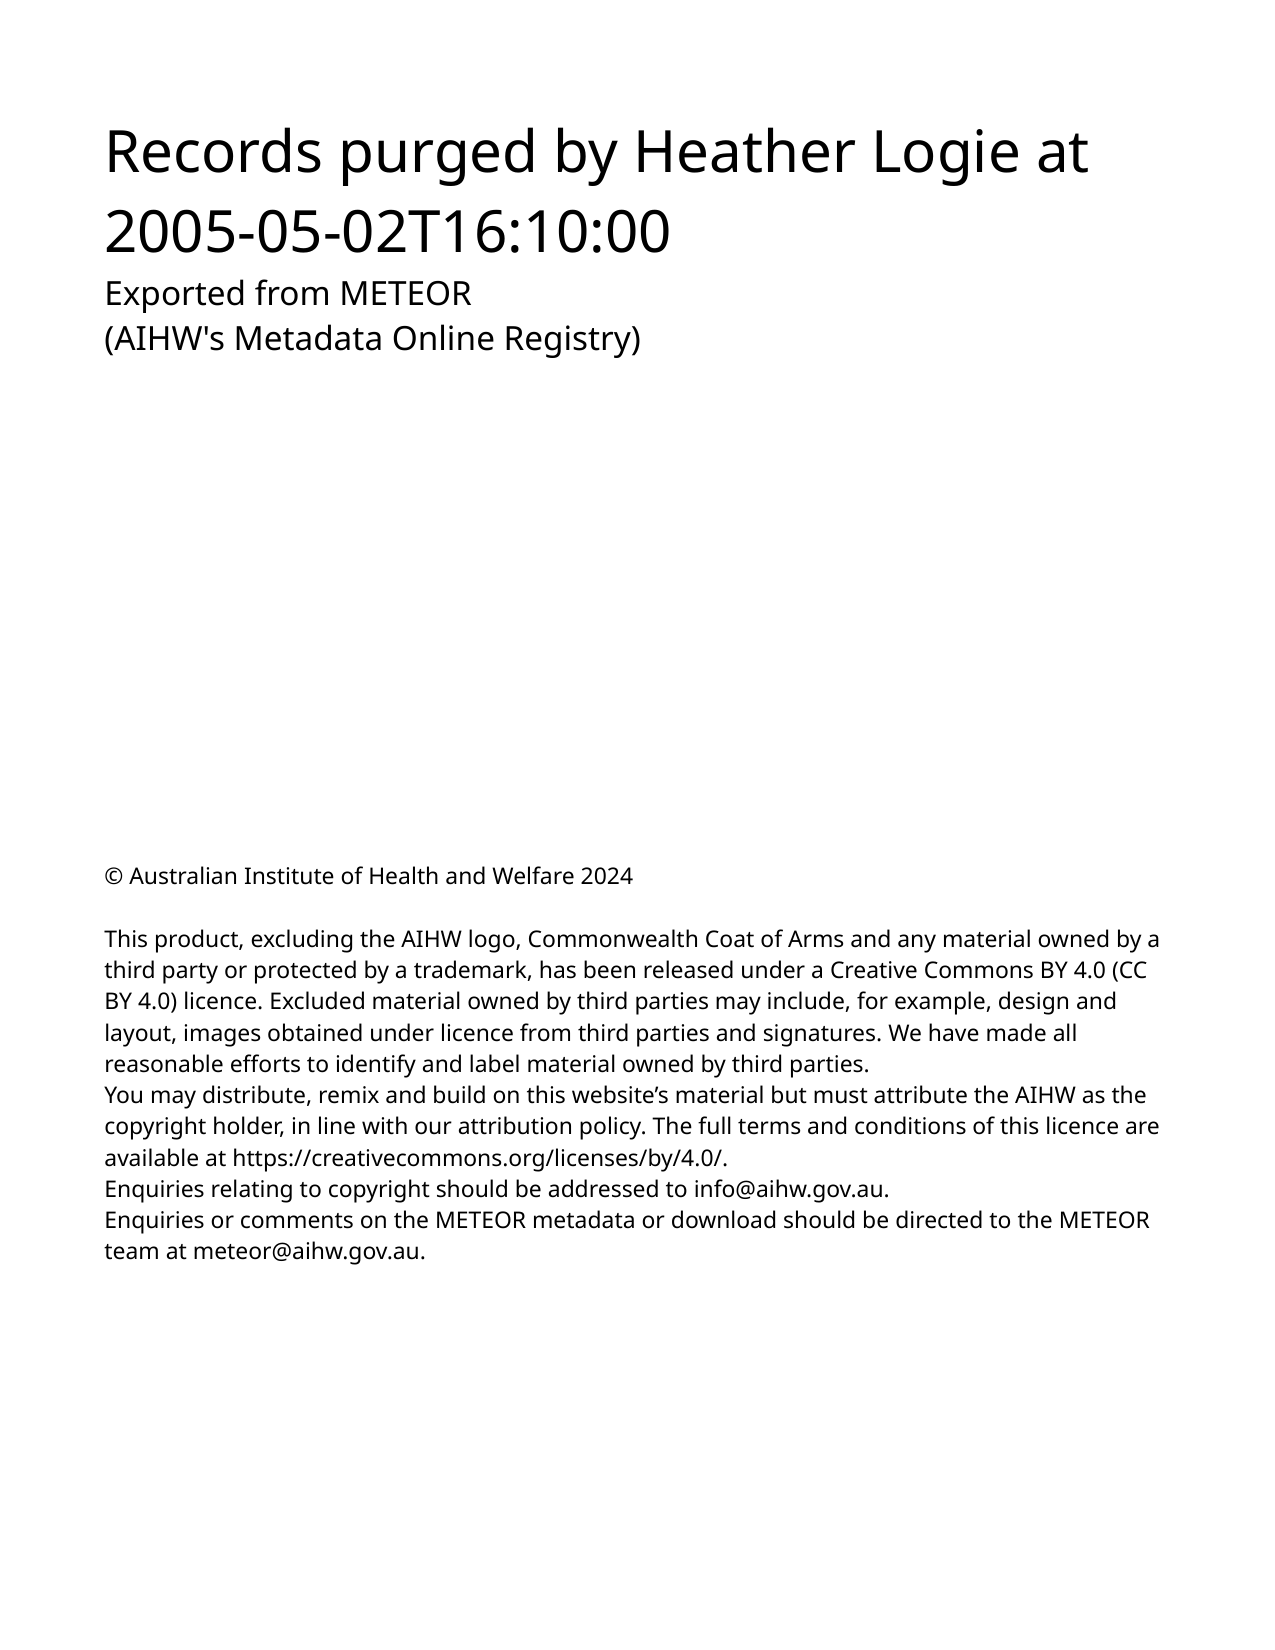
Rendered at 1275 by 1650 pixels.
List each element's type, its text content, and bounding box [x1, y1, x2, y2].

subtitle (AIHW's Metadata Online Registry) [104, 315, 1171, 360]
text © Australian Institute of Health and Welfare 2024 [104, 860, 1171, 891]
text Enquiries relating to copyright should be addressed to info@aihw.gov.au. [104, 1173, 1171, 1204]
text Enquiries or comments on the METEOR metadata or download should be directed to the METEOR team at meteor@aihw.gov.au. [104, 1204, 1171, 1266]
subtitle Exported from METEOR [104, 269, 1171, 315]
text This product, excluding the AIHW logo, Commonwealth Coat of Arms and any material owned by a third party or protected by a trademark, has been released under a Creative Commons BY 4.0 (CC BY 4.0) licence. Excluded material owned by third parties may include, for example, design and layout, images obtained under licence from third parties and signatures. We have made all reasonable efforts to identify and label material owned by third parties. [104, 923, 1171, 1079]
text You may distribute, remix and build on this website’s material but must attribute the AIHW as the copyright holder, in line with our attribution policy. The full terms and conditions of this licence are available at https://creativecommons.org/licenses/by/4.0/. [104, 1079, 1171, 1173]
title Records purged by Heather Logie at 2005-05-02T16:10:00 [104, 110, 1171, 269]
